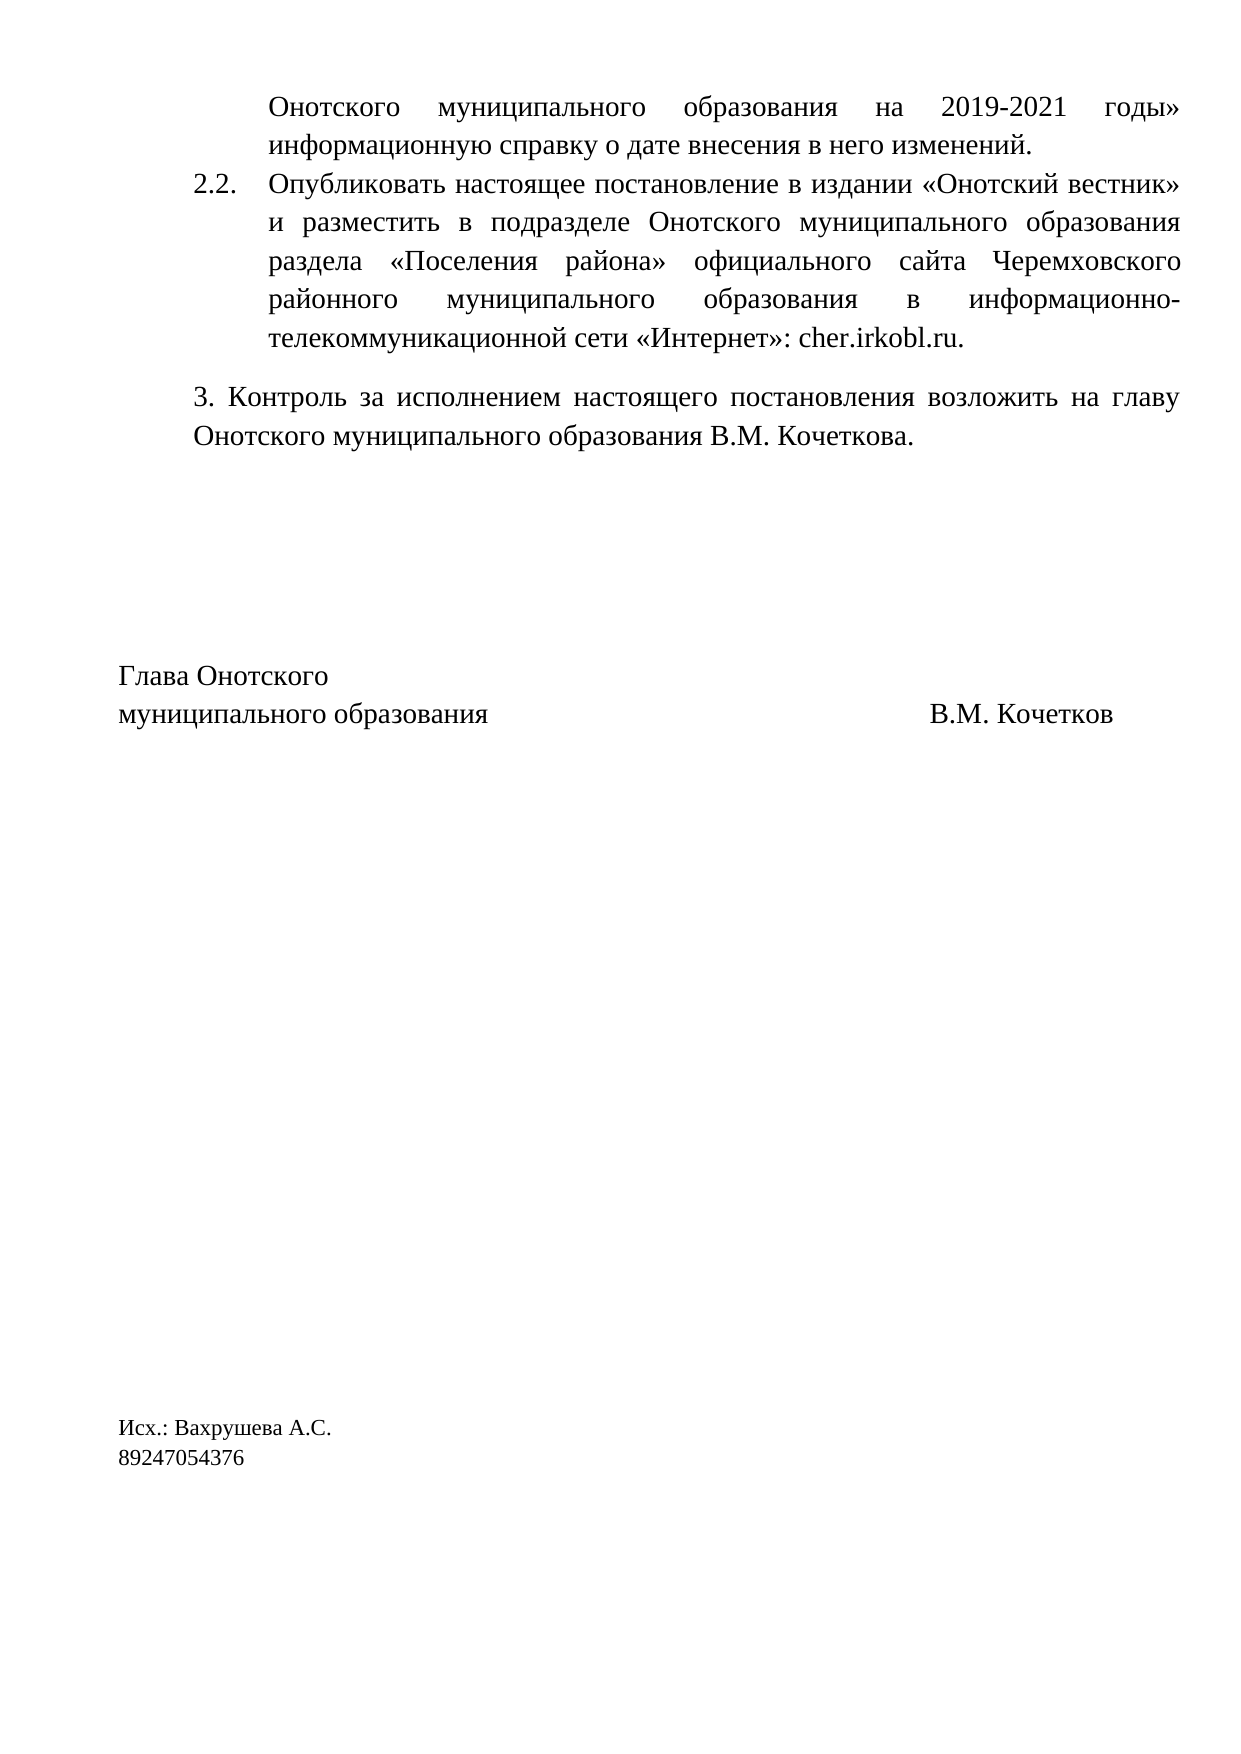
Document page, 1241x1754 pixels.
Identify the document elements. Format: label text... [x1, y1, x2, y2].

text 89247054376 [118, 1444, 1181, 1471]
list Опубликовать настоящее постановление в издании «Онотский вестник» и разместить в подразделе Онотского муниципального образования раздела «Поселения района» официального сайта Черемховского районного муниципального образования в информационно-телекоммуникационной сети «Интернет»: cher.irkobl.ru. [193, 166, 1181, 353]
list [193, 89, 1181, 161]
text Исх.: Вахрушева А.С. [118, 1414, 1181, 1441]
text Глава Онотского [118, 658, 1181, 691]
text 3. Контроль за исполнением настоящего постановления возложить на главу Онотского муниципального образования В.М. Кочеткова. [193, 379, 1181, 451]
text муниципального образования В.М. Кочетков [118, 696, 1181, 730]
